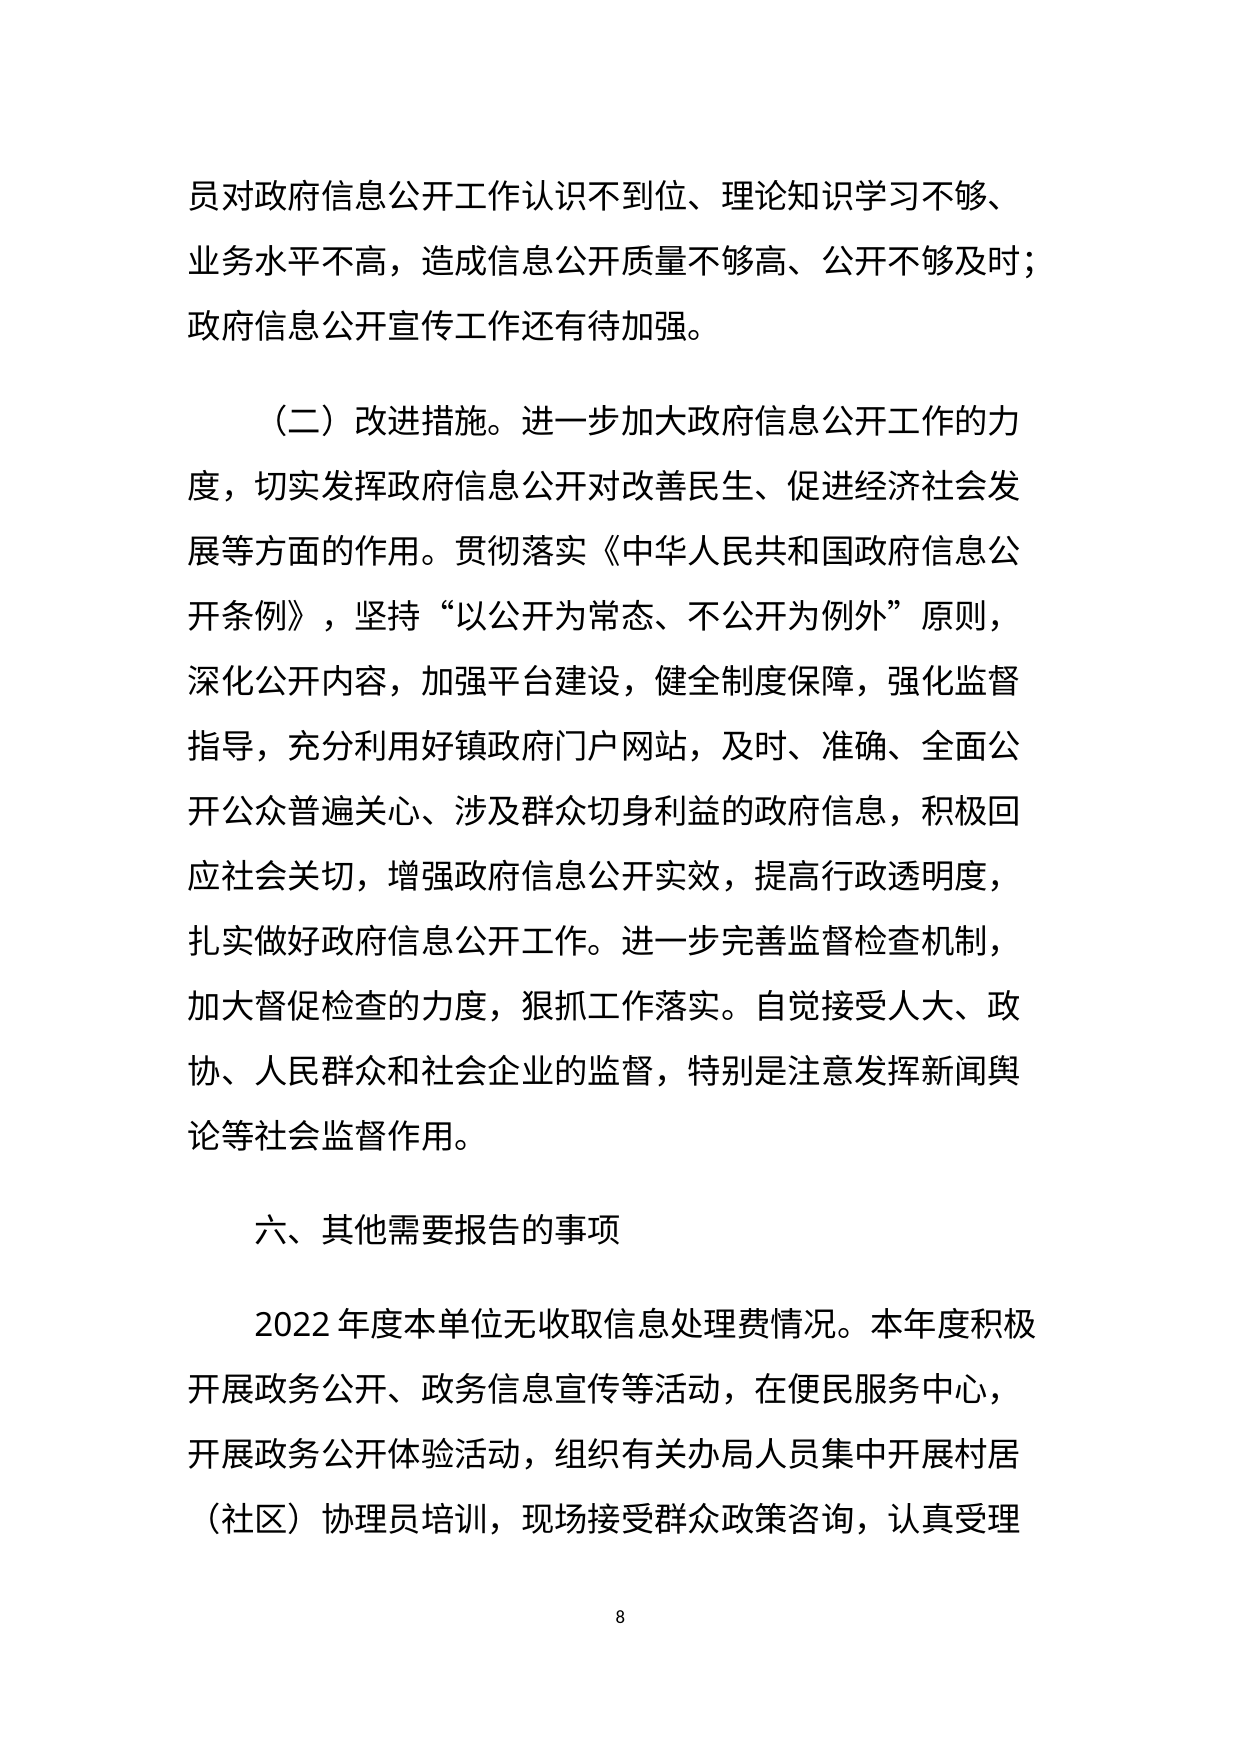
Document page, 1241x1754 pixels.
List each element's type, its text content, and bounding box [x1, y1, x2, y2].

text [187, 162, 1053, 357]
text 六、其他需要报告的事项 [187, 1195, 1053, 1260]
text （二）改进措施。进一步加大政府信息公开工作的力度，切实发挥政府信息公开对改善民生、促进经济社会发展等方面的作用。贯彻落实《中华人民共和国政府信息公开条例》，坚持“以公开为常态、不公开为例外”原则，深化公开内容，加强平台建设，健全制度保障，强化监督指导，充分利用好镇政府门户网站，及时、准确、全面公开公众普遍关心、涉及群众切身利益的政府信息，积极回应社会关切，增强政府信息公开实效，提高行政透明度，扎实做好政府信息公开工作。进一步完善监督检查机制，加大督促检查的力度，狠抓工作落实。自觉接受人大、政协、人民群众和社会企业的监督，特别是注意发挥新闻舆论等社会监督作用。 [187, 386, 1053, 1166]
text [187, 1289, 1053, 1549]
